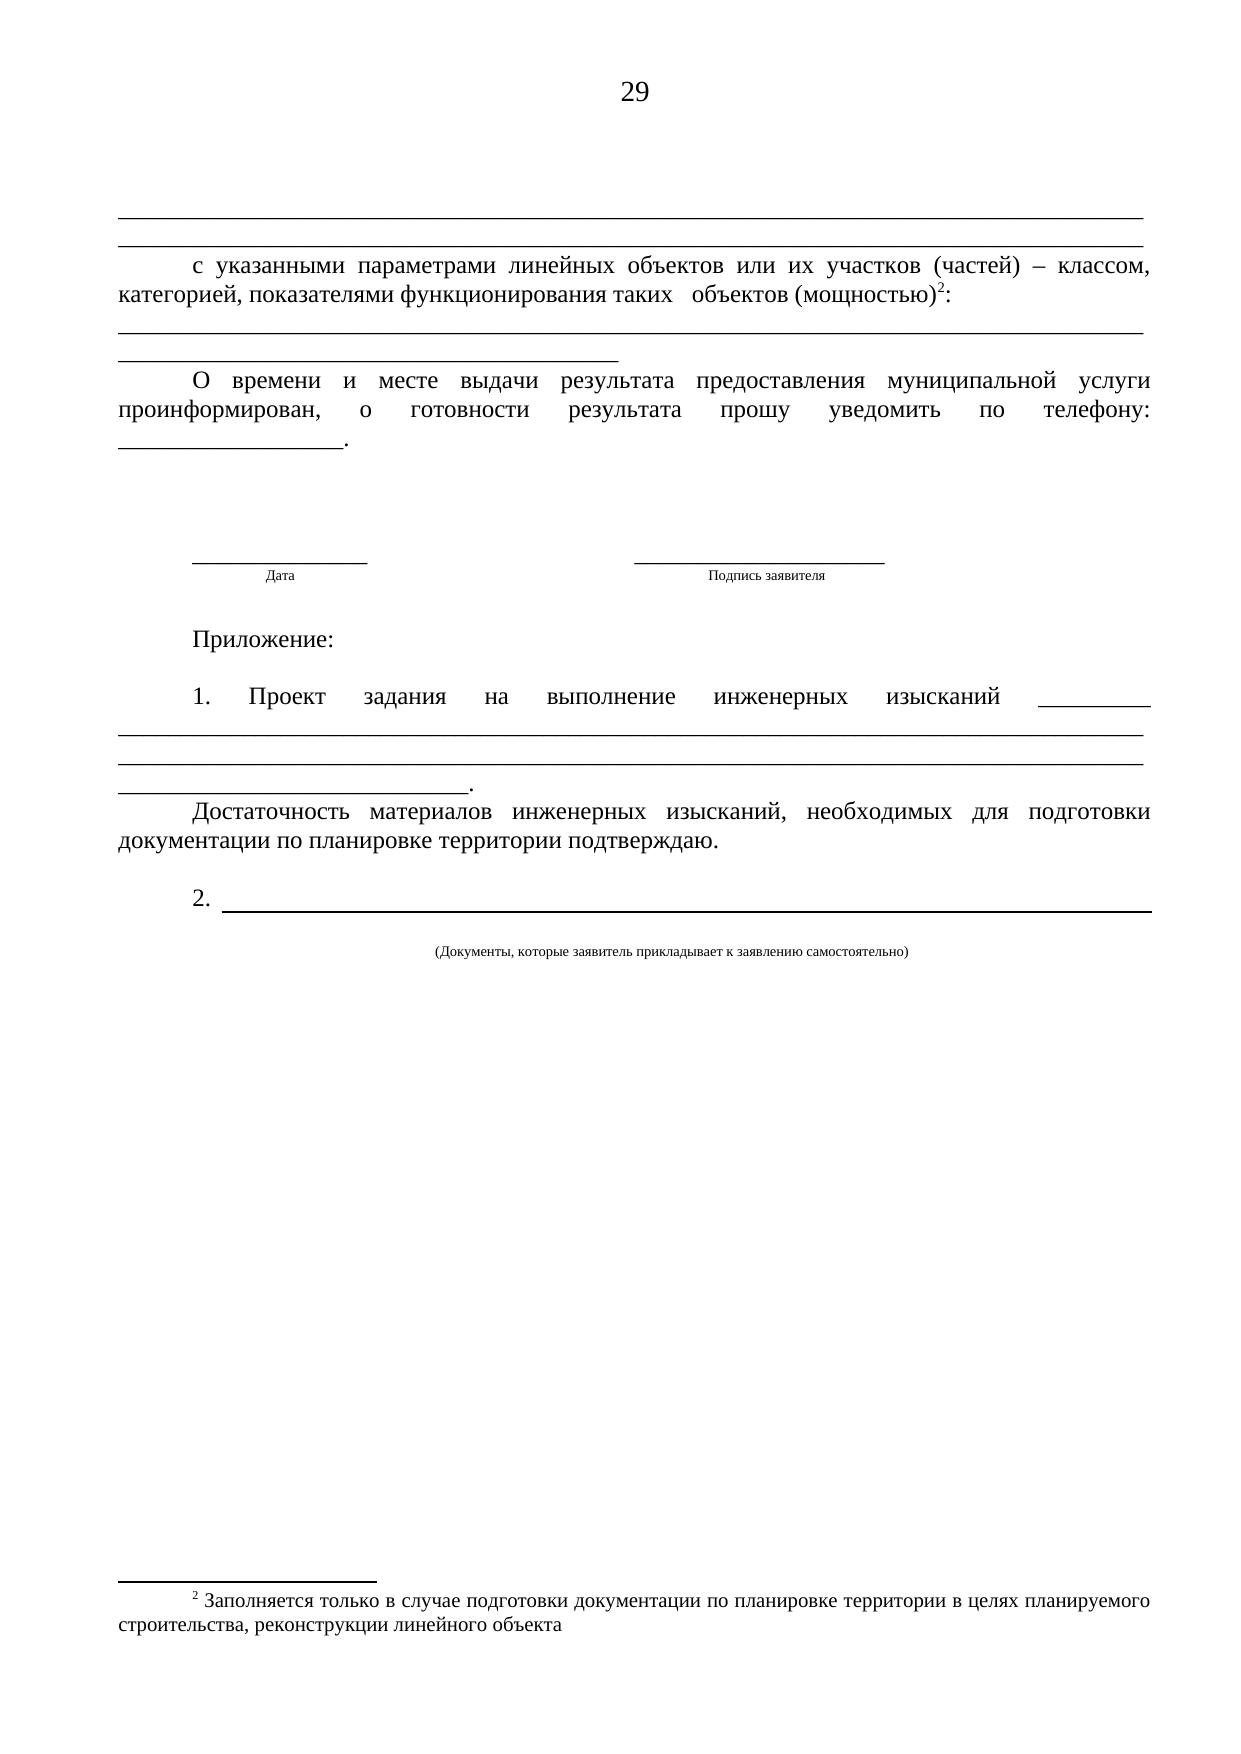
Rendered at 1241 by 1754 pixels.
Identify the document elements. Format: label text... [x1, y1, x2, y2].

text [118, 193, 1152, 250]
text Достаточность материалов инженерных изысканий, необходимых для подготовки документации по планировке территории подтверждаю. [118, 796, 1152, 854]
text Приложение: [118, 624, 1152, 653]
text с указанными параметрами линейных объектов или их участков (частей) – классом, категорией, показателями функционирования таких объектов (мощностью): [118, 250, 1152, 308]
text 1. Проект задания на выполнение инженерных изысканий _________ ________________________________________________________________________________________________________________________________________________________________________________________________. [118, 681, 1152, 796]
text ______________ ____________________ [118, 538, 1152, 566]
text __________________________________________________________________________________________________________________________ [118, 308, 1152, 365]
text Дата Подпись заявителя [192, 566, 1152, 595]
text (Документы, которые заявитель прикладывает к заявлению самостоятельно) [118, 943, 1152, 972]
text О времени и месте выдачи результата предоставления муниципальной услуги проинформирован, о готовности результата прошу уведомить по телефону: __________________. [118, 365, 1152, 451]
text 2. [118, 883, 1152, 911]
